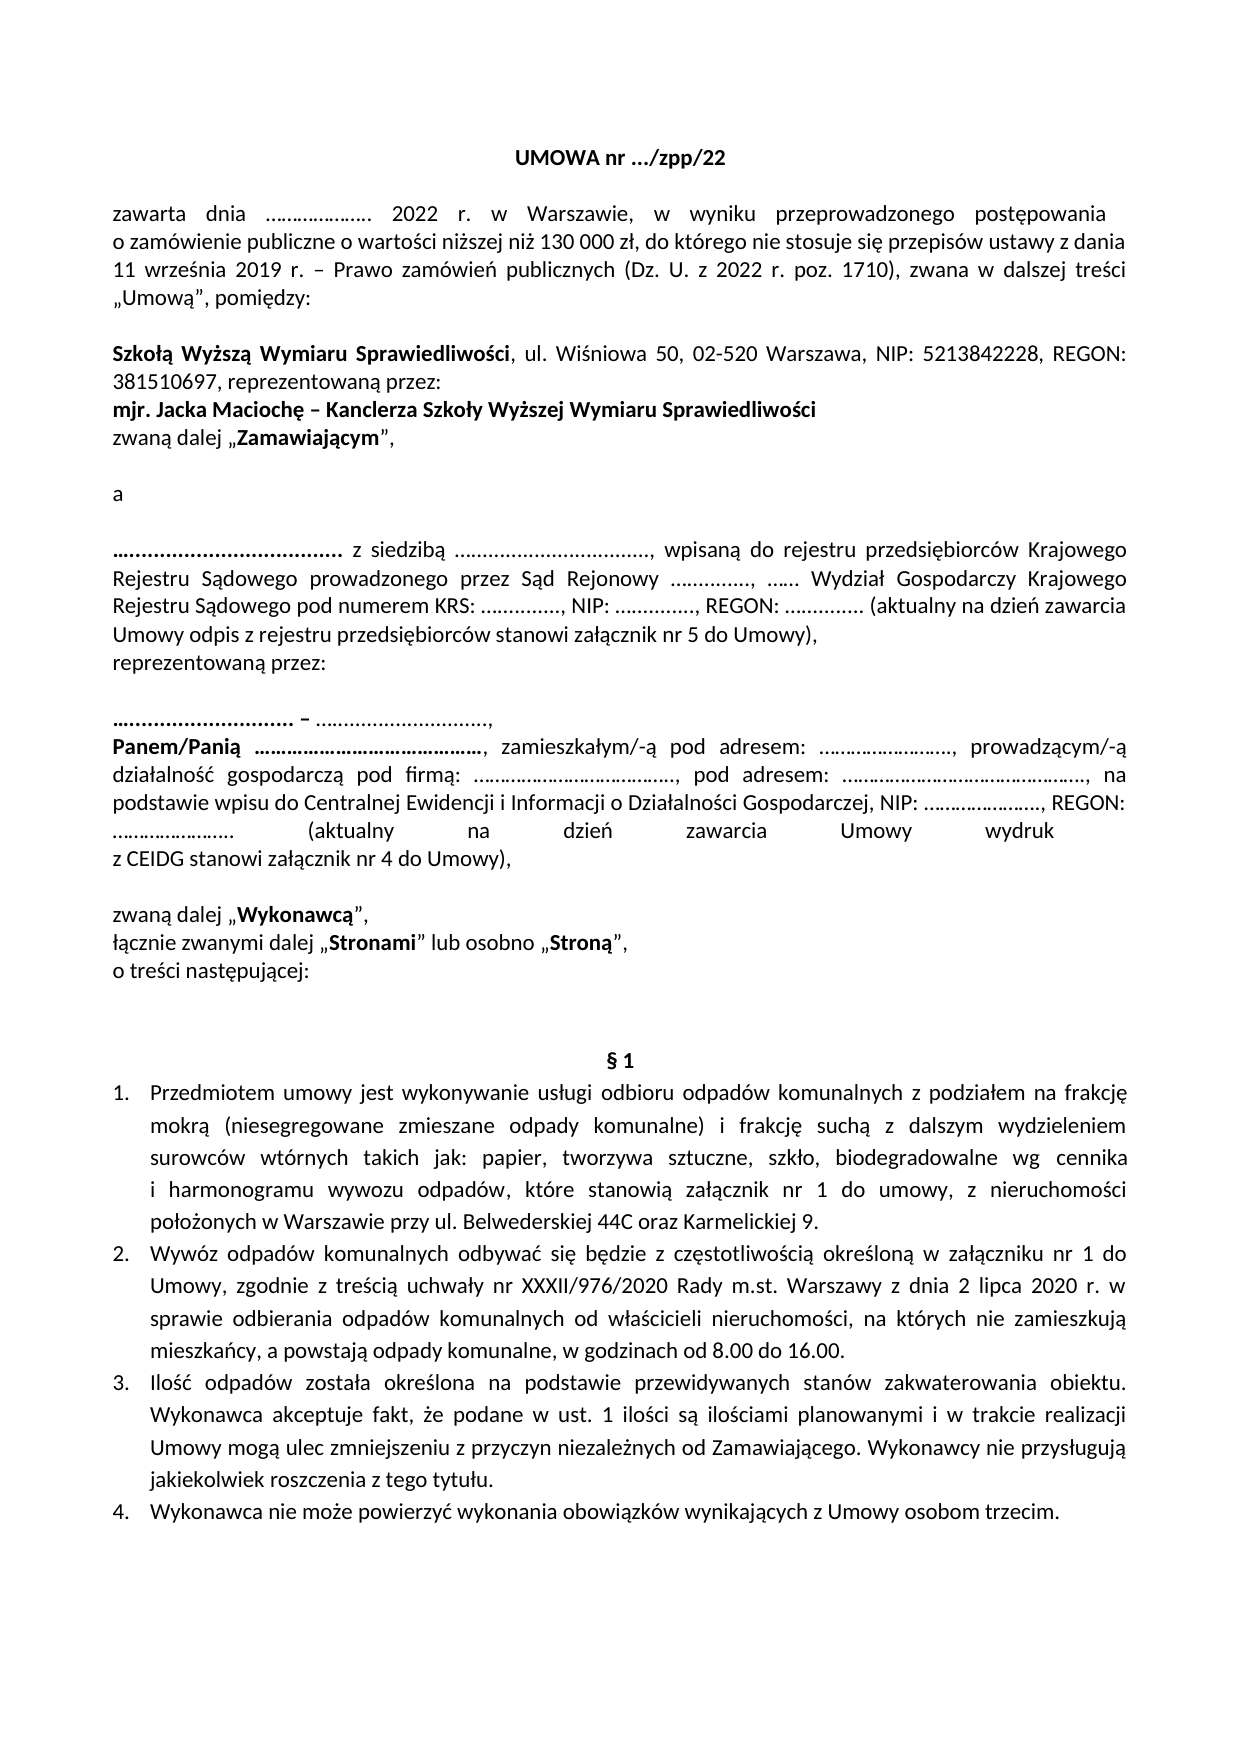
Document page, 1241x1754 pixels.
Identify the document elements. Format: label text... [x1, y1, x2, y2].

list Wykonawca nie może powierzyć wykonania obowiązków wynikających z Umowy osobom trzecim. [112, 1497, 1128, 1525]
text mjr. Jacka Maciochę – Kanclerza Szkoły Wyższej Wymiaru Sprawiedliwości [112, 396, 1128, 423]
list Ilość odpadów została określona na podstawie przewidywanych stanów zakwaterowania obiektu. Wykonawca akceptuje fakt, że podane w ust. 1 ilości są ilościami planowanymi i w trakcie realizacji Umowy mogą ulec zmniejszeniu z przyczyn niezależnych od Zamawiającego. Wykonawcy nie przysługują jakiekolwiek roszczenia z tego tytułu. [112, 1368, 1128, 1493]
text Szkołą Wyższą Wymiaru Sprawiedliwości, ul. Wiśniowa 50, 02-520 Warszawa, NIP: 5213842228, REGON: 381510697, reprezentowaną przez: [112, 339, 1128, 396]
list Wywóz odpadów komunalnych odbywać się będzie z częstotliwością określoną w załączniku nr 1 do Umowy, zgodnie z treścią uchwały nr XXXII/976/2020 Rady m.st. Warszawy z dnia 2 lipca 2020 r. w sprawie odbierania odpadów komunalnych od właścicieli nieruchomości, na których nie zamieszkują mieszkańcy, a powstają odpady komunalne, w godzinach od 8.00 do 16.00. [112, 1239, 1128, 1364]
text UMOWA nr .../zpp/22 [112, 143, 1128, 171]
text zwaną dalej „Wykonawcą”, [112, 900, 1128, 928]
text Panem/Panią ……………………………………, zamieszkałym/-ą pod adresem: ……………………., prowadzącym/-ą działalność gospodarczą pod firmą: ……………………………….., pod adresem: ………………………………………., na podstawie wpisu do Centralnej Ewidencji i Informacji o Działalności Gospodarczej, NIP: …………………., REGON: ………………….. (aktualny na dzień zawarcia Umowy wydruk z CEIDG stanowi załącznik nr 4 do Umowy), [112, 732, 1128, 872]
text zwaną dalej „Zamawiającym”, [112, 423, 1128, 452]
text o treści następującej: [112, 956, 1128, 984]
text …........................... – …..........................., [112, 704, 1128, 732]
text …................................... z siedzibą …..............................., wpisaną do rejestru przedsiębiorców Krajowego Rejestru Sądowego prowadzonego przez Sąd Rejonowy …..........., …… Wydział Gospodarczy Krajowego Rejestru Sądowego pod numerem KRS: …..........., NIP: …..........., REGON: …........... (aktualny na dzień zawarcia Umowy odpis z rejestru przedsiębiorców stanowi załącznik nr 5 do Umowy), [112, 536, 1128, 648]
text zawarta dnia ……………….. 2022 r. w Warszawie, w wyniku przeprowadzonego postępowania o zamówienie publiczne o wartości niższej niż 130 000 zł, do którego nie stosuje się przepisów ustawy z dania 11 września 2019 r. – Prawo zamówień publicznych (Dz. U. z 2022 r. poz. 1710), zwana w dalszej treści „Umową”, pomiędzy: [112, 199, 1128, 311]
list Przedmiotem umowy jest wykonywanie usługi odbioru odpadów komunalnych z podziałem na frakcję mokrą (niesegregowane zmieszane odpady komunalne) i frakcję suchą z dalszym wydzieleniem surowców wtórnych takich jak: papier, tworzywa sztuczne, szkło, biodegradowalne wg cennika i harmonogramu wywozu odpadów, które stanowią załącznik nr 1 do umowy, z nieruchomości położonych w Warszawie przy ul. Belwederskiej 44C oraz Karmelickiej 9. [112, 1078, 1128, 1235]
text reprezentowaną przez: [112, 648, 1128, 676]
text łącznie zwanymi dalej „Stronami” lub osobno „Stroną”, [112, 928, 1128, 956]
text a [112, 479, 1128, 508]
text § 1 [112, 1046, 1128, 1074]
